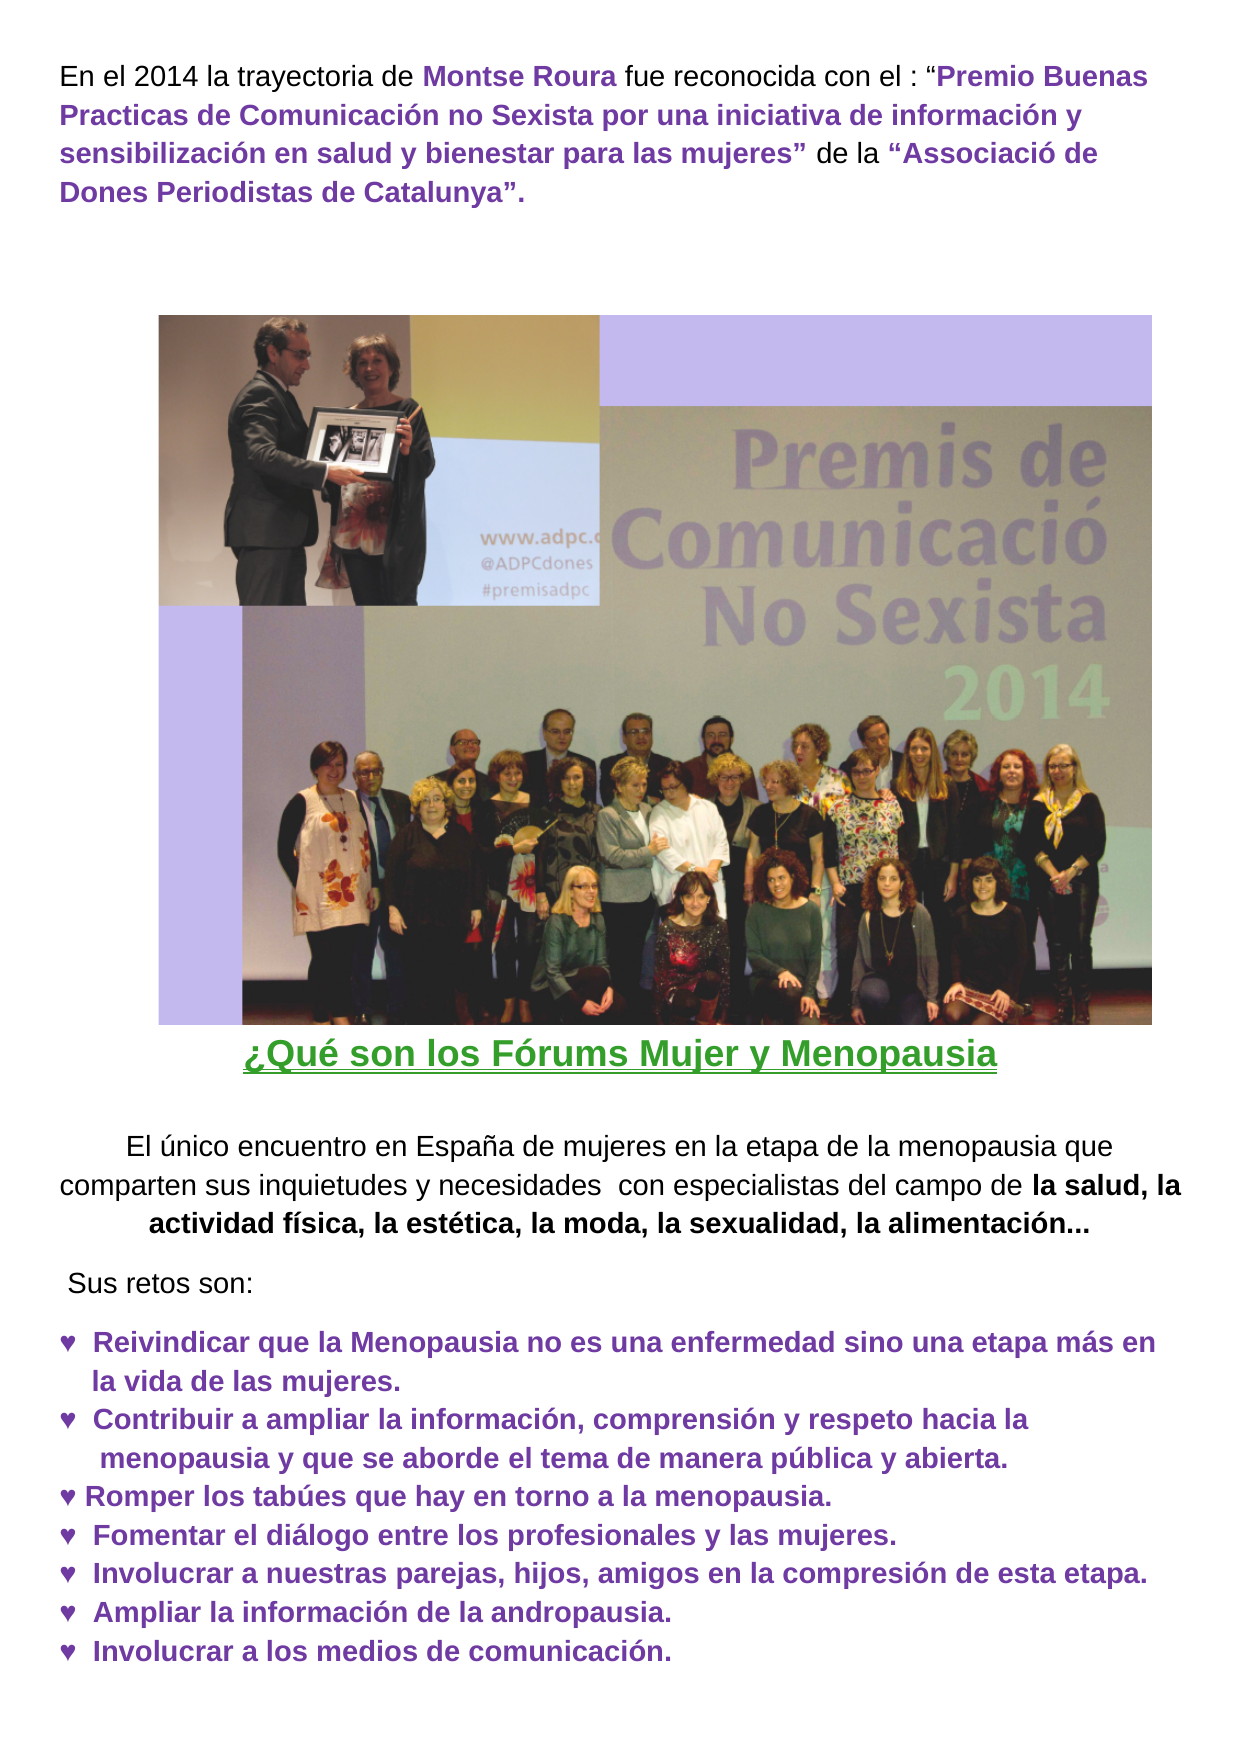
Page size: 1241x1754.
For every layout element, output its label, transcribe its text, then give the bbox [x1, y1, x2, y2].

text Sus retos son: [59, 1266, 1181, 1299]
text ¿Qué son los Fórums Mujer y Menopausia El único encuentro en España de mujeres en la etapa de la menopausia que comparten sus inquietudes y necesidades con especialistas del campo de la salud, la actividad física, la estética, la moda, la sexualidad, la alimentación... [59, 1032, 1181, 1240]
text ♥ Reivindicar que la Menopausia no es una enfermedad sino una etapa más en la vida de las mujeres. ♥ Contribuir a ampliar la información, comprensión y respeto hacia la menopausia y que se aborde el tema de manera pública y abierta. ♥ Romper los tabúes que hay en torno a la menopausia. ♥ Fomentar el diálogo entre los profesionales y las mujeres. ♥ Involucrar a nuestras parejas, hijos, amigos en la compresión de esta etapa. ♥ Ampliar la información de la andropausia. ♥ Involucrar a los medios de comunicación. [59, 1325, 1181, 1667]
text En el 2014 la trayectoria de Montse Roura fue reconocida con el : “Premio Buenas Practicas de Comunicación no Sexista por una iniciativa de información y sensibilización en salud y bienestar para las mujeres” de la “Associació de Dones Periodistas de Catalunya”. [59, 59, 1181, 208]
picture [158, 315, 1152, 1025]
